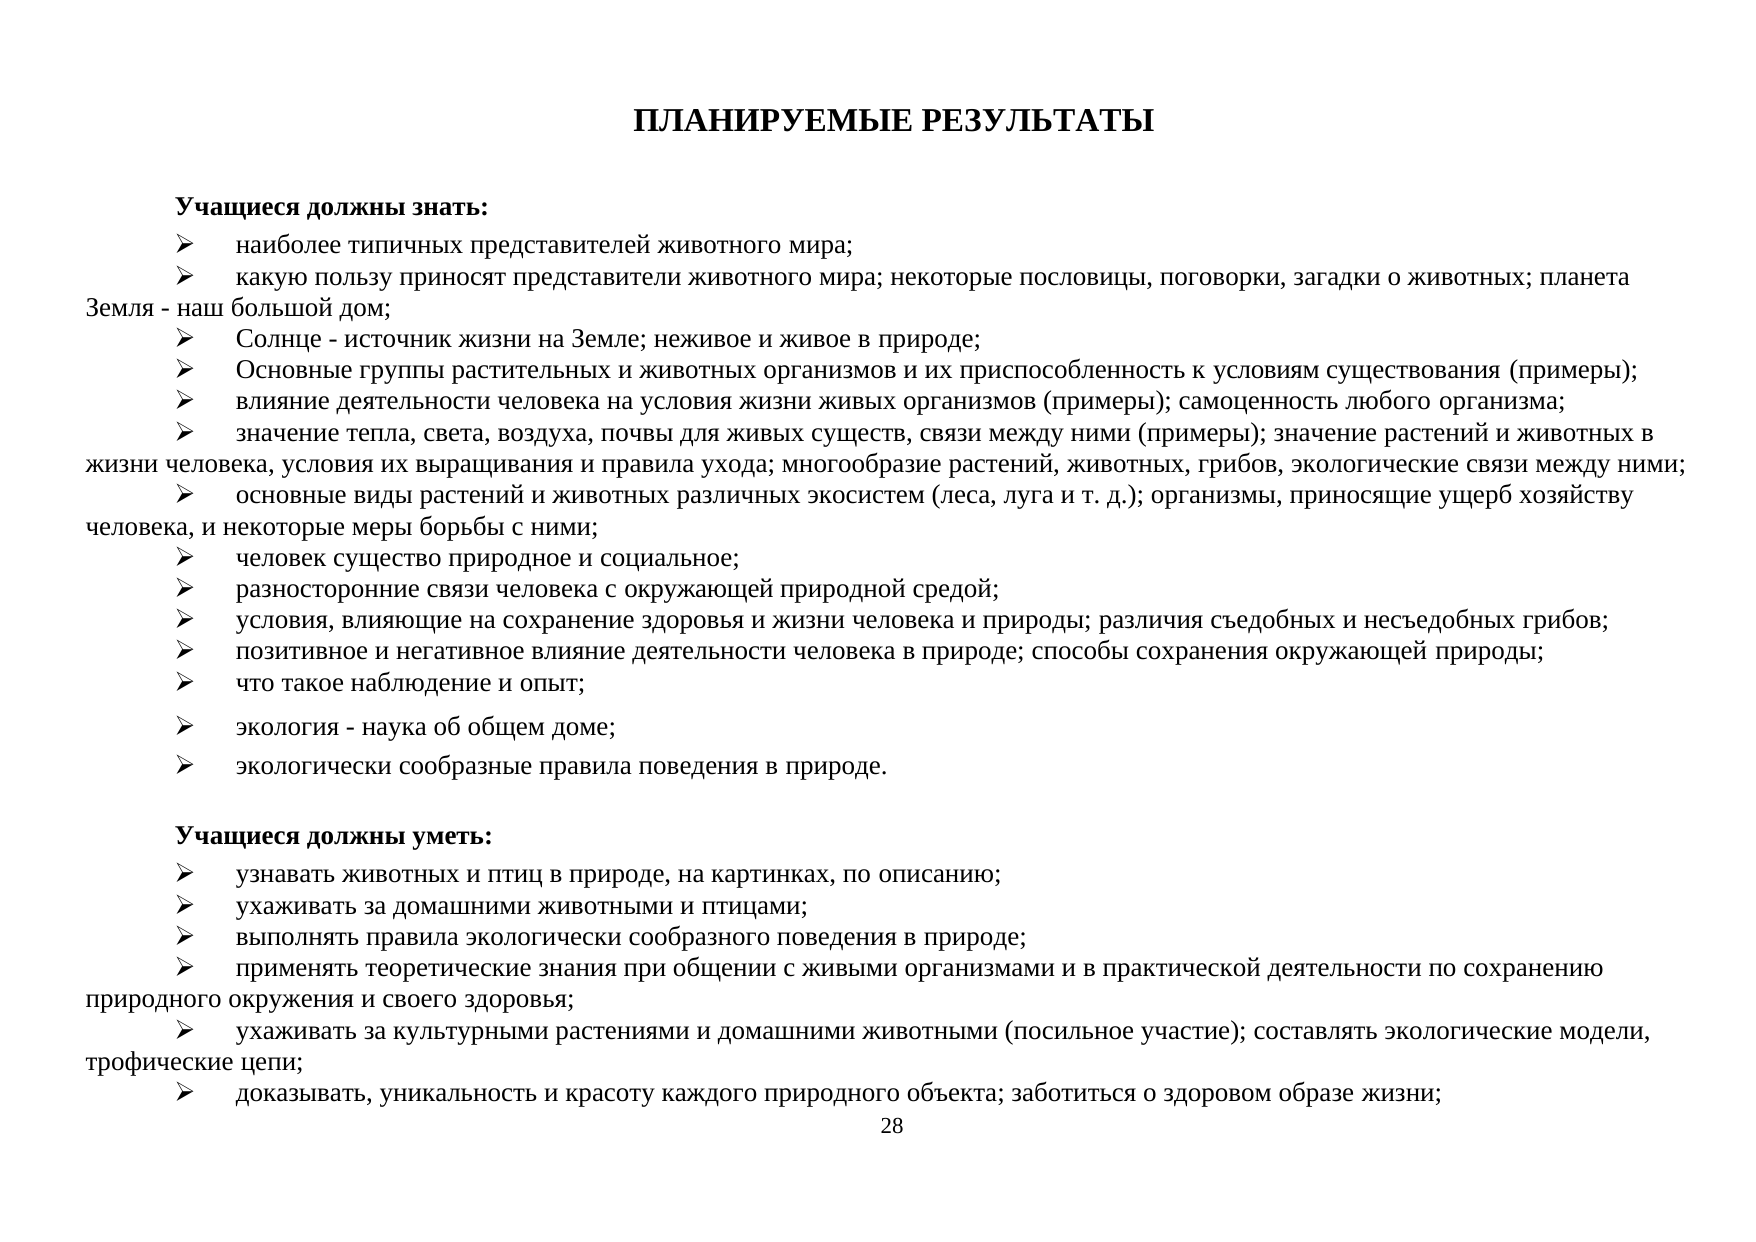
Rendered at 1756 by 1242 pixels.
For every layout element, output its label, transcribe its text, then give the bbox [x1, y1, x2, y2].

list применять теоретические знания при общении с живыми организмами и в практической деятельности по сохранению природного окружения и своего здоровья; [85, 951, 1605, 1014]
list Солнце - источник жизни на Земле; неживое и живое в природе; [174, 322, 1724, 354]
list условия, влияющие на сохранение здоровья и жизни человека и природы; различия съедобных и несъедобных грибов; [174, 603, 1724, 634]
list какую пользу приносят представители животного мира; некоторые пословицы, поговорки, загадки о животных; планета Земля - наш большой дом; [85, 260, 1698, 322]
text Учащиеся должны знать: [174, 190, 1724, 221]
list Основные группы растительных и животных организмов и их приспособленность к условиям существования (примеры); [174, 354, 1724, 385]
list экология - наука об общем доме; [174, 710, 1724, 742]
list позитивное и негативное влияние деятельности человека в природе; способы сохранения окружающей природы; [174, 634, 1724, 666]
subtitle Учащиеся должны уметь: [174, 819, 1724, 850]
list разносторонние связи человека с окружающей природной средой; [174, 572, 1724, 603]
list что такое наблюдение и опыт; [174, 666, 1724, 697]
list выполнять правила экологически сообразного поведения в природе; [174, 920, 1724, 951]
list ухаживать за домашними животными и птицами; [174, 889, 1724, 920]
list экологически сообразные правила поведения в природе. [174, 749, 1724, 780]
list человек существо природное и социальное; [174, 541, 1724, 572]
list ухаживать за культурными растениями и домашними животными (посильное участие); составлять экологические модели, трофические цепи; [85, 1014, 1652, 1076]
list доказывать, уникальность и красоту каждого природного объекта; заботиться о здоровом образе жизни; [174, 1076, 1724, 1107]
list наиболее типичных представителей животного мира; [174, 228, 1724, 259]
list основные виды растений и животных различных экосистем (леса, луга и т. д.); организмы, приносящие ущерб хозяйству человека, и некоторые меры борьбы с ними; [85, 478, 1636, 541]
list узнавать животных и птиц в природе, на картинках, по описанию; [174, 857, 1724, 888]
list влияние деятельности человека на условия жизни живых организмов (примеры); самоценность любого организма; [174, 385, 1724, 416]
list значение тепла, света, воздуха, почвы для живых существ, связи между ними (примеры); значение растений и животных в жизни человека, условия их выращивания и правила ухода; многообразие растений, животных, грибов, экологические связи между ними; [85, 416, 1687, 478]
text ПЛАНИРУЕМЫЕ РЕЗУЛЬТАТЫ [331, 100, 1456, 138]
